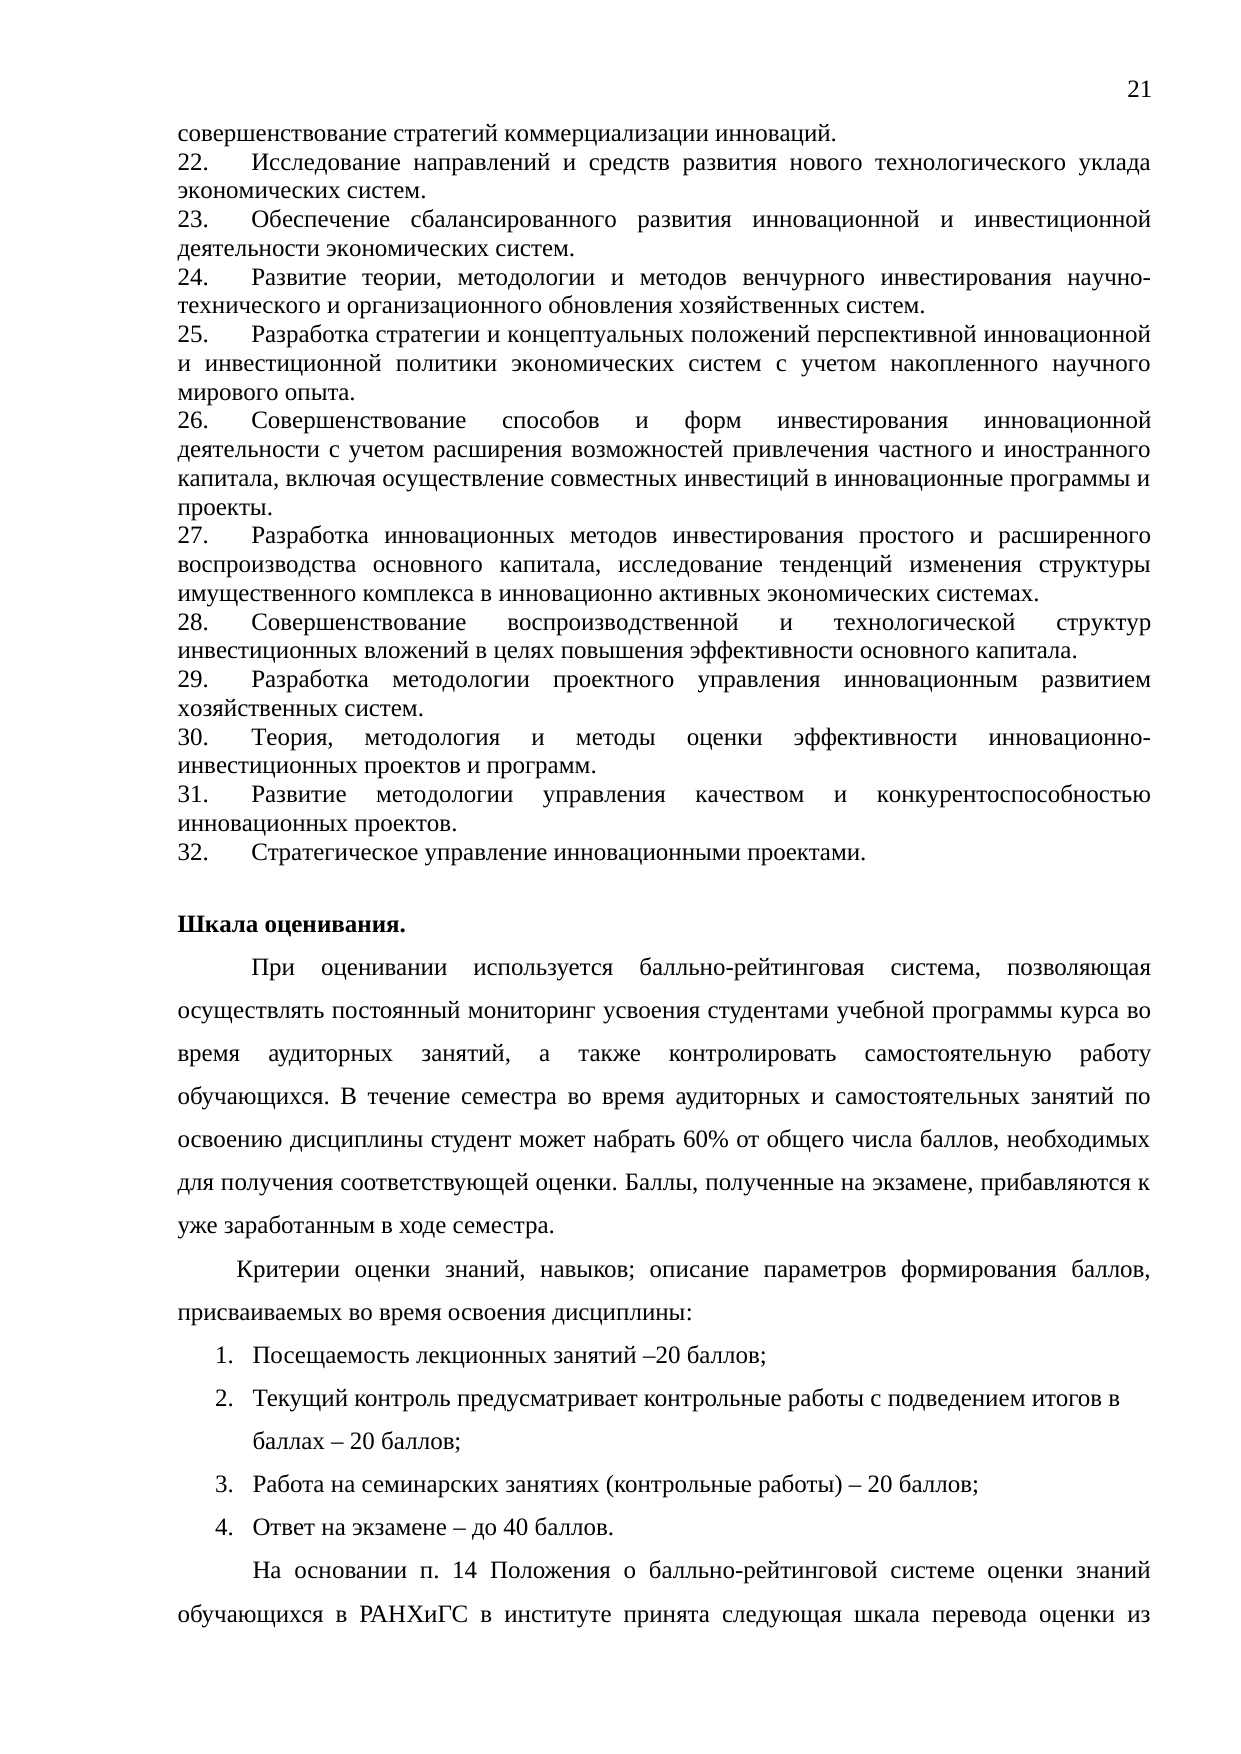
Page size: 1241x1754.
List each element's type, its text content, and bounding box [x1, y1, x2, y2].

text 24. Развитие теории, методологии и методов венчурного инвестирования научно-технического и организационного обновления хозяйственных систем. [177, 262, 1152, 319]
text 28. Совершенствование воспроизводственной и технологической структур инвестиционных вложений в целях повышения эффективности основного капитала. [177, 607, 1152, 664]
list Текущий контроль предусматривает контрольные работы с подведением итогов в баллах – 20 баллов; [215, 1383, 1152, 1455]
text 25. Разработка стратегии и концептуальных положений перспективной инновационной и инвестиционной политики экономических систем с учетом накопленного научного мирового опыта. [177, 319, 1152, 406]
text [177, 118, 1152, 147]
text 29. Разработка методологии проектного управления инновационным развитием хозяйственных систем. [177, 664, 1152, 722]
text 30. Теория, методология и методы оценки эффективности инновационно-инвестиционных проектов и программ. [177, 722, 1152, 779]
text 23. Обеспечение сбалансированного развития инновационной и инвестиционной деятельности экономических систем. [177, 204, 1152, 262]
list Работа на семинарских занятиях (контрольные работы) – 20 баллов; [215, 1469, 1152, 1498]
list Посещаемость лекционных занятий –20 баллов; [215, 1340, 1152, 1369]
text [177, 1556, 1152, 1627]
text Критерии оценки знаний, навыков; описание параметров формирования баллов, присваиваемых во время освоения дисциплины: [177, 1254, 1152, 1326]
text 26. Совершенствование способов и форм инвестирования инновационной деятельности с учетом расширения возможностей привлечения частного и иностранного капитала, включая осуществление совместных инвестиций в инновационные программы и проекты. [177, 406, 1152, 521]
text При оценивании используется балльно-рейтинговая система, позволяющая осуществлять постоянный мониторинг усвоения студентами учебной программы курса во время аудиторных занятий, а также контролировать самостоятельную работу обучающихся. В течение семестра во время аудиторных и самостоятельных занятий по освоению дисциплины студент может набрать 60% от общего числа баллов, необходимых для получения соответствующей оценки. Баллы, полученные на экзамене, прибавляются к уже заработанным в ходе семестра. [177, 952, 1152, 1239]
text 31. Развитие методологии управления качеством и конкурентоспособностью инновационных проектов. [177, 779, 1152, 837]
text 22. Исследование направлений и средств развития нового технологического уклада экономических систем. [177, 147, 1152, 204]
text Шкала оценивания. [177, 909, 1152, 937]
list Ответ на экзамене – до 40 баллов. [215, 1512, 1152, 1541]
text 32. Стратегическое управление инновационными проектами. [177, 837, 1152, 866]
text 27. Разработка инновационных методов инвестирования простого и расширенного воспроизводства основного капитала, исследование тенденций изменения структуры имущественного комплекса в инновационно активных экономических системах. [177, 521, 1152, 607]
